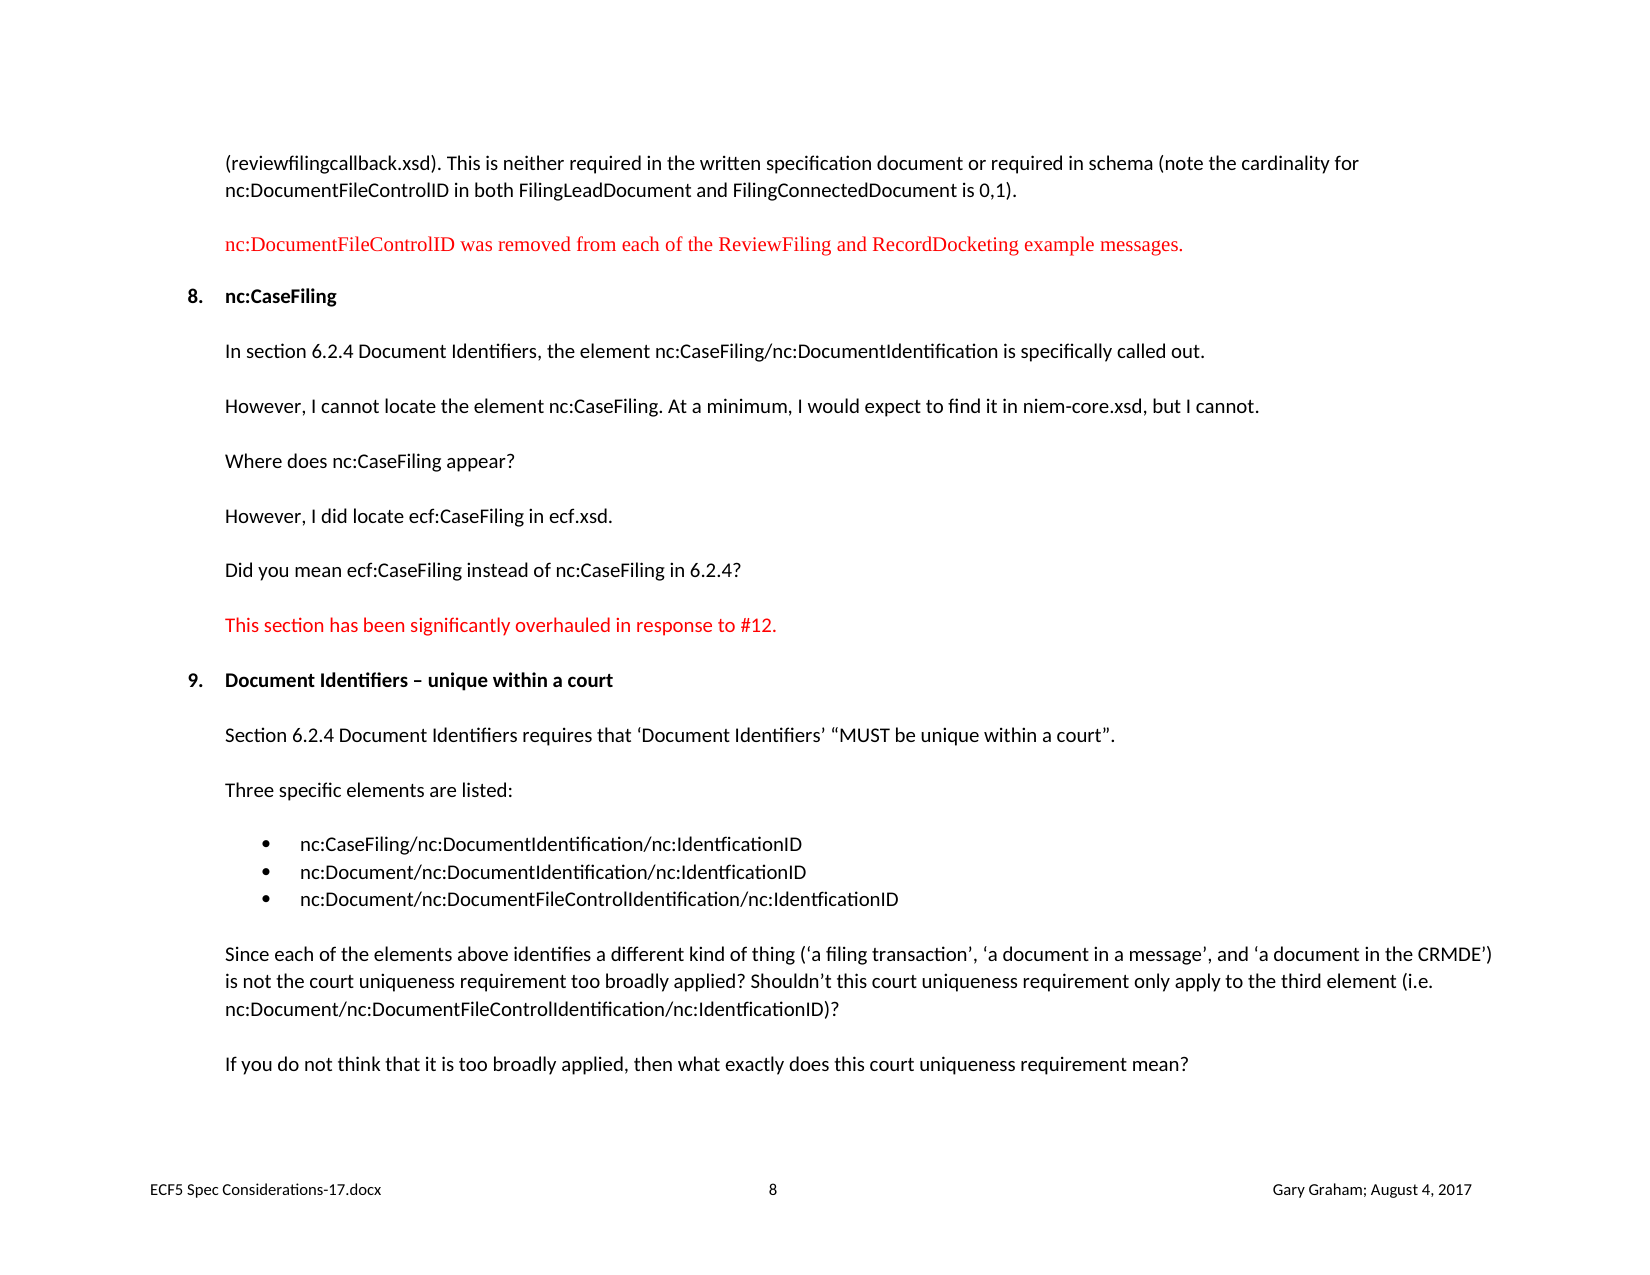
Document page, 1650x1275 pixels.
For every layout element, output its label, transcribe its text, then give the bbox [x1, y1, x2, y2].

list Three specific elements are listed: [225, 777, 1500, 802]
list In section 6.2.4 Document Identifiers, the element nc:CaseFiling/nc:DocumentIdentification is specifically called out. [225, 338, 1500, 364]
list nc:CaseFiling [187, 284, 1500, 309]
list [225, 150, 1500, 203]
list nc:Document/nc:DocumentFileControlIdentification/nc:IdentficationID [262, 886, 1500, 912]
text nc:DocumentFileControlID was removed from each of the ReviewFiling and RecordDocketing example messages. [150, 232, 1500, 256]
list Section 6.2.4 Document Identifiers requires that ‘Document Identifiers’ “MUST be unique within a court”. [225, 722, 1500, 747]
list Did you mean ecf:CaseFiling instead of nc:CaseFiling in 6.2.4? [225, 558, 1500, 583]
list Since each of the elements above identifies a different kind of thing (‘a filing transaction’, ‘a document in a message’, and ‘a document in the CRMDE’) is not the court uniqueness requirement too broadly applied? Shouldn’t this court uniqueness requirement only apply to the third element (i.e. nc:Document/nc:DocumentFileControlIdentification/nc:IdentficationID)? [225, 941, 1500, 1021]
list nc:CaseFiling/nc:DocumentIdentification/nc:IdentficationID [262, 832, 1500, 857]
list However, I cannot locate the element nc:CaseFiling. At a minimum, I would expect to find it in niem-core.xsd, but I cannot. [225, 393, 1500, 419]
list However, I did locate ecf:CaseFiling in ecf.xsd. [225, 503, 1500, 528]
list If you do not think that it is too broadly applied, then what exactly does this court uniqueness requirement mean? [225, 1051, 1500, 1076]
list nc:Document/nc:DocumentIdentification/nc:IdentficationID [262, 859, 1500, 884]
list Document Identifiers – unique within a court [187, 667, 1500, 693]
list Where does nc:CaseFiling appear? [225, 448, 1500, 473]
list This section has been significantly overhauled in response to #12. [225, 612, 1500, 638]
